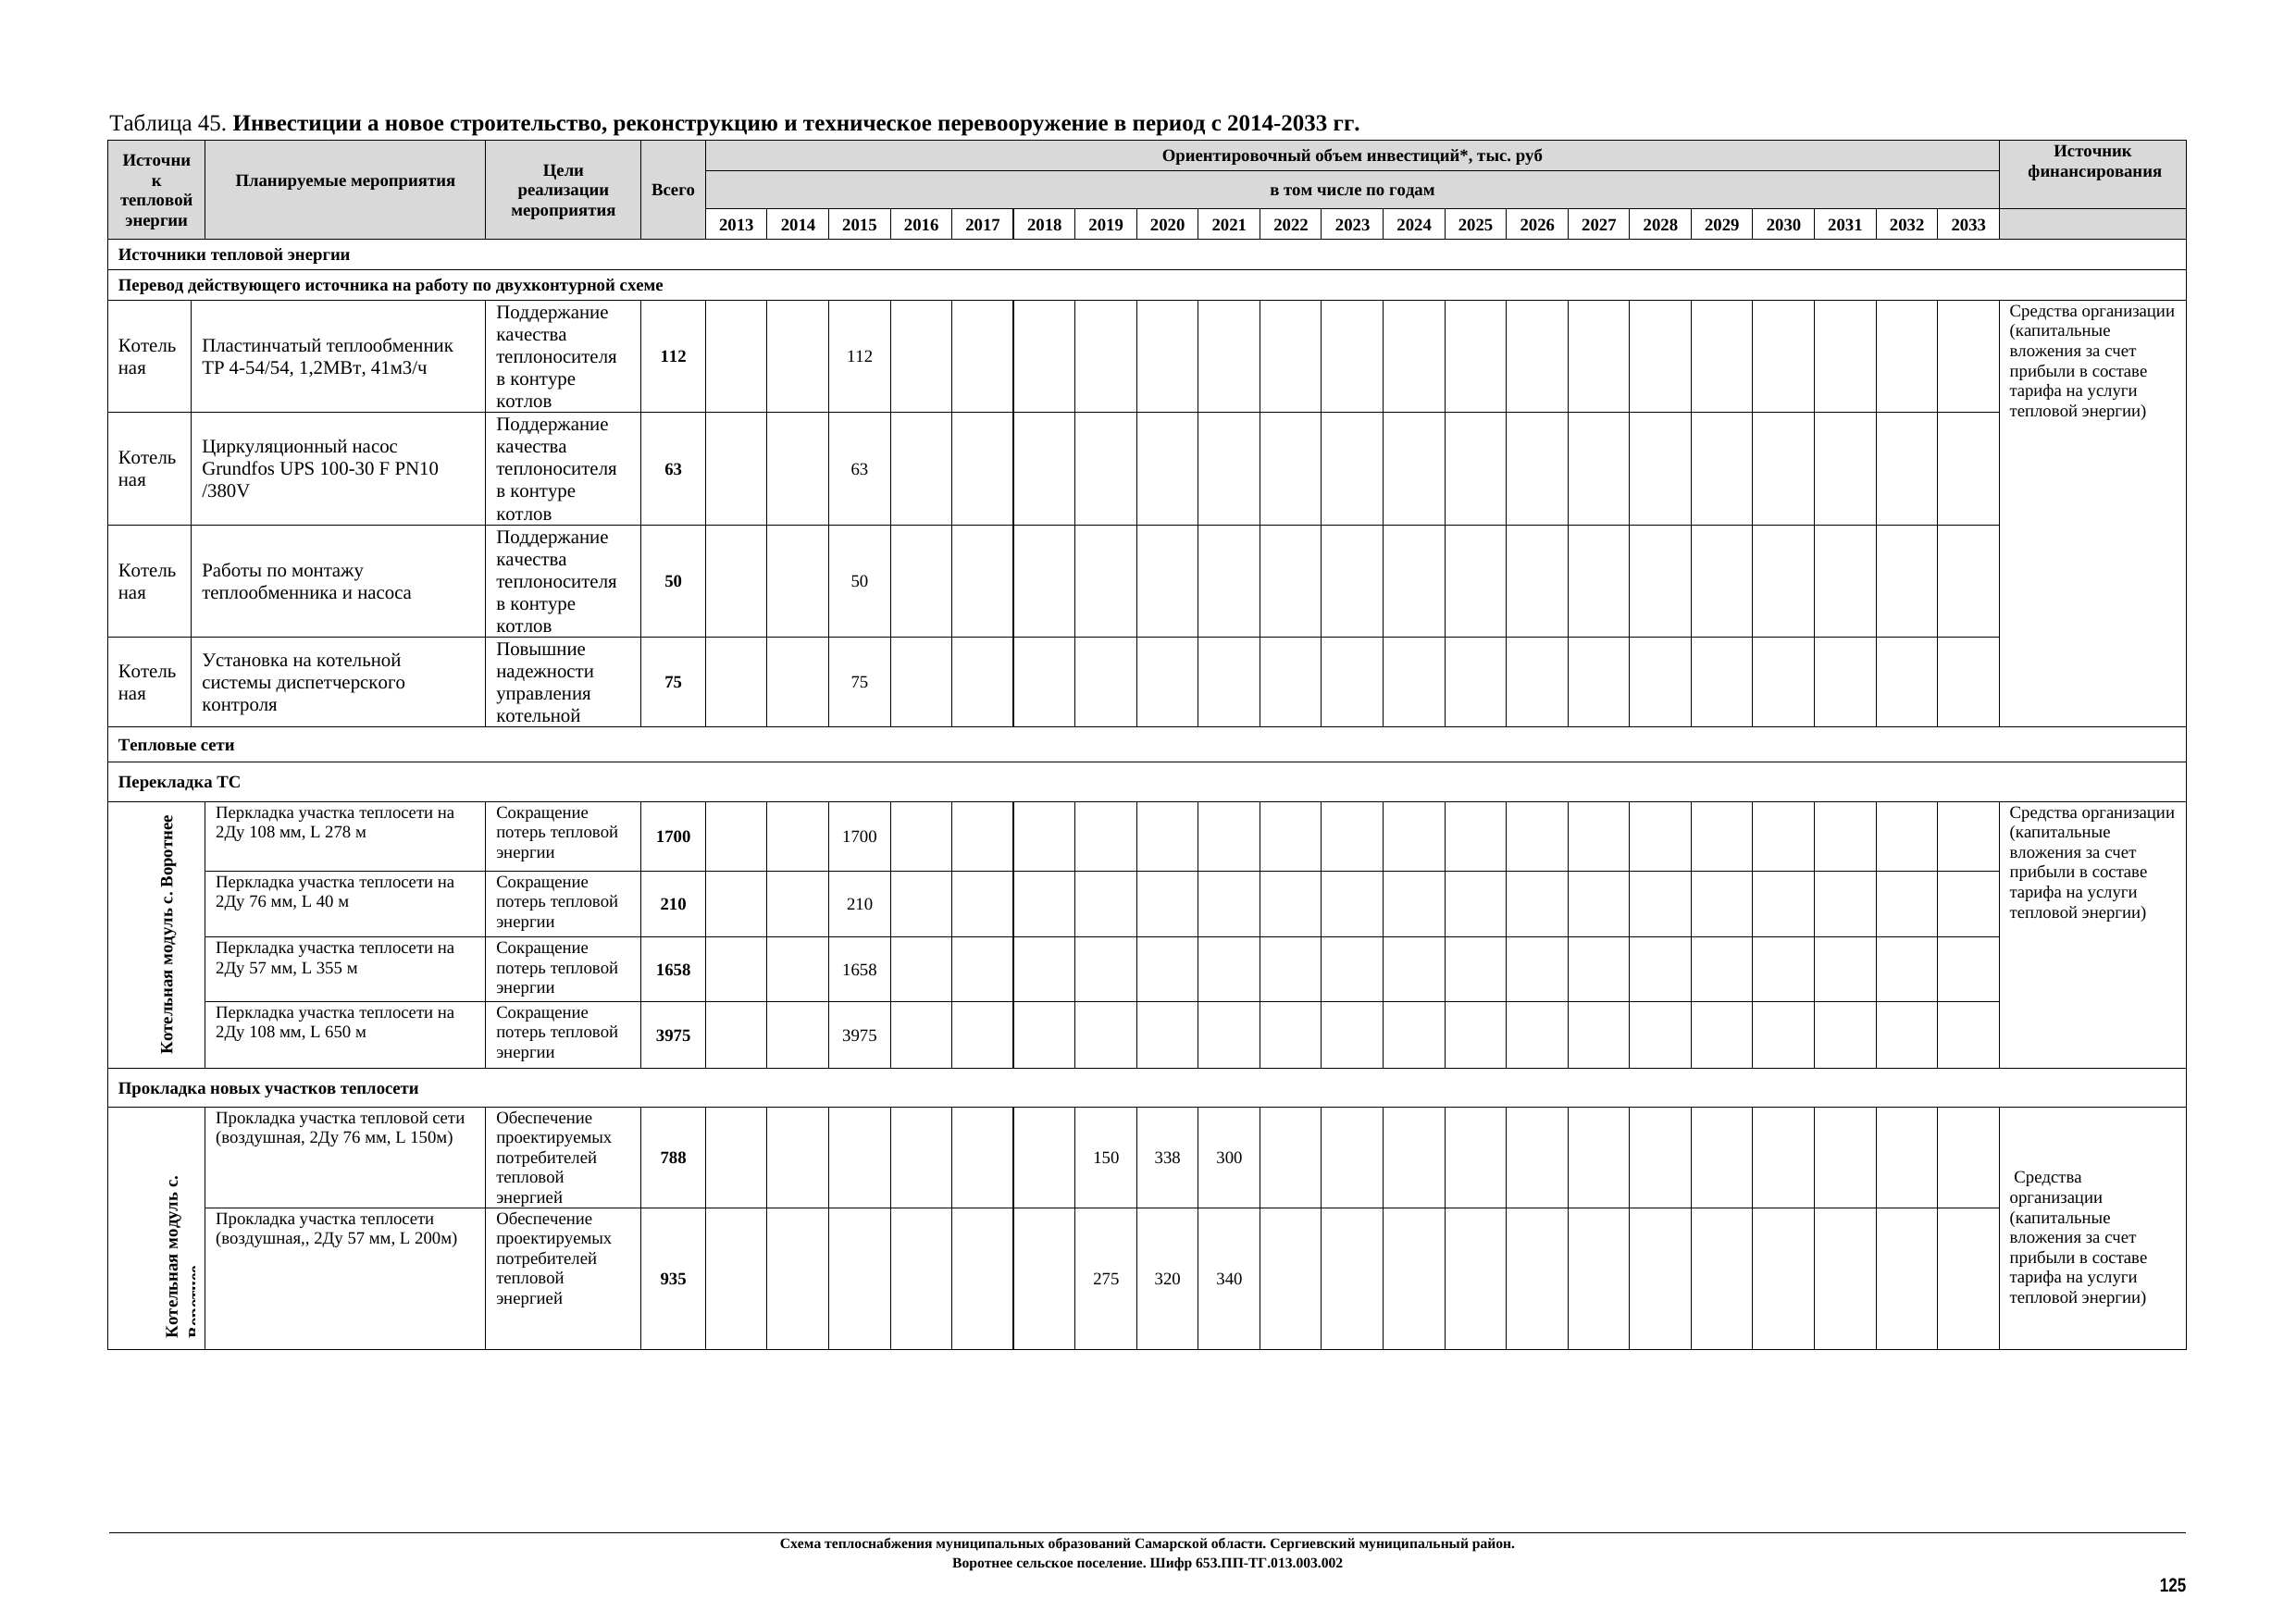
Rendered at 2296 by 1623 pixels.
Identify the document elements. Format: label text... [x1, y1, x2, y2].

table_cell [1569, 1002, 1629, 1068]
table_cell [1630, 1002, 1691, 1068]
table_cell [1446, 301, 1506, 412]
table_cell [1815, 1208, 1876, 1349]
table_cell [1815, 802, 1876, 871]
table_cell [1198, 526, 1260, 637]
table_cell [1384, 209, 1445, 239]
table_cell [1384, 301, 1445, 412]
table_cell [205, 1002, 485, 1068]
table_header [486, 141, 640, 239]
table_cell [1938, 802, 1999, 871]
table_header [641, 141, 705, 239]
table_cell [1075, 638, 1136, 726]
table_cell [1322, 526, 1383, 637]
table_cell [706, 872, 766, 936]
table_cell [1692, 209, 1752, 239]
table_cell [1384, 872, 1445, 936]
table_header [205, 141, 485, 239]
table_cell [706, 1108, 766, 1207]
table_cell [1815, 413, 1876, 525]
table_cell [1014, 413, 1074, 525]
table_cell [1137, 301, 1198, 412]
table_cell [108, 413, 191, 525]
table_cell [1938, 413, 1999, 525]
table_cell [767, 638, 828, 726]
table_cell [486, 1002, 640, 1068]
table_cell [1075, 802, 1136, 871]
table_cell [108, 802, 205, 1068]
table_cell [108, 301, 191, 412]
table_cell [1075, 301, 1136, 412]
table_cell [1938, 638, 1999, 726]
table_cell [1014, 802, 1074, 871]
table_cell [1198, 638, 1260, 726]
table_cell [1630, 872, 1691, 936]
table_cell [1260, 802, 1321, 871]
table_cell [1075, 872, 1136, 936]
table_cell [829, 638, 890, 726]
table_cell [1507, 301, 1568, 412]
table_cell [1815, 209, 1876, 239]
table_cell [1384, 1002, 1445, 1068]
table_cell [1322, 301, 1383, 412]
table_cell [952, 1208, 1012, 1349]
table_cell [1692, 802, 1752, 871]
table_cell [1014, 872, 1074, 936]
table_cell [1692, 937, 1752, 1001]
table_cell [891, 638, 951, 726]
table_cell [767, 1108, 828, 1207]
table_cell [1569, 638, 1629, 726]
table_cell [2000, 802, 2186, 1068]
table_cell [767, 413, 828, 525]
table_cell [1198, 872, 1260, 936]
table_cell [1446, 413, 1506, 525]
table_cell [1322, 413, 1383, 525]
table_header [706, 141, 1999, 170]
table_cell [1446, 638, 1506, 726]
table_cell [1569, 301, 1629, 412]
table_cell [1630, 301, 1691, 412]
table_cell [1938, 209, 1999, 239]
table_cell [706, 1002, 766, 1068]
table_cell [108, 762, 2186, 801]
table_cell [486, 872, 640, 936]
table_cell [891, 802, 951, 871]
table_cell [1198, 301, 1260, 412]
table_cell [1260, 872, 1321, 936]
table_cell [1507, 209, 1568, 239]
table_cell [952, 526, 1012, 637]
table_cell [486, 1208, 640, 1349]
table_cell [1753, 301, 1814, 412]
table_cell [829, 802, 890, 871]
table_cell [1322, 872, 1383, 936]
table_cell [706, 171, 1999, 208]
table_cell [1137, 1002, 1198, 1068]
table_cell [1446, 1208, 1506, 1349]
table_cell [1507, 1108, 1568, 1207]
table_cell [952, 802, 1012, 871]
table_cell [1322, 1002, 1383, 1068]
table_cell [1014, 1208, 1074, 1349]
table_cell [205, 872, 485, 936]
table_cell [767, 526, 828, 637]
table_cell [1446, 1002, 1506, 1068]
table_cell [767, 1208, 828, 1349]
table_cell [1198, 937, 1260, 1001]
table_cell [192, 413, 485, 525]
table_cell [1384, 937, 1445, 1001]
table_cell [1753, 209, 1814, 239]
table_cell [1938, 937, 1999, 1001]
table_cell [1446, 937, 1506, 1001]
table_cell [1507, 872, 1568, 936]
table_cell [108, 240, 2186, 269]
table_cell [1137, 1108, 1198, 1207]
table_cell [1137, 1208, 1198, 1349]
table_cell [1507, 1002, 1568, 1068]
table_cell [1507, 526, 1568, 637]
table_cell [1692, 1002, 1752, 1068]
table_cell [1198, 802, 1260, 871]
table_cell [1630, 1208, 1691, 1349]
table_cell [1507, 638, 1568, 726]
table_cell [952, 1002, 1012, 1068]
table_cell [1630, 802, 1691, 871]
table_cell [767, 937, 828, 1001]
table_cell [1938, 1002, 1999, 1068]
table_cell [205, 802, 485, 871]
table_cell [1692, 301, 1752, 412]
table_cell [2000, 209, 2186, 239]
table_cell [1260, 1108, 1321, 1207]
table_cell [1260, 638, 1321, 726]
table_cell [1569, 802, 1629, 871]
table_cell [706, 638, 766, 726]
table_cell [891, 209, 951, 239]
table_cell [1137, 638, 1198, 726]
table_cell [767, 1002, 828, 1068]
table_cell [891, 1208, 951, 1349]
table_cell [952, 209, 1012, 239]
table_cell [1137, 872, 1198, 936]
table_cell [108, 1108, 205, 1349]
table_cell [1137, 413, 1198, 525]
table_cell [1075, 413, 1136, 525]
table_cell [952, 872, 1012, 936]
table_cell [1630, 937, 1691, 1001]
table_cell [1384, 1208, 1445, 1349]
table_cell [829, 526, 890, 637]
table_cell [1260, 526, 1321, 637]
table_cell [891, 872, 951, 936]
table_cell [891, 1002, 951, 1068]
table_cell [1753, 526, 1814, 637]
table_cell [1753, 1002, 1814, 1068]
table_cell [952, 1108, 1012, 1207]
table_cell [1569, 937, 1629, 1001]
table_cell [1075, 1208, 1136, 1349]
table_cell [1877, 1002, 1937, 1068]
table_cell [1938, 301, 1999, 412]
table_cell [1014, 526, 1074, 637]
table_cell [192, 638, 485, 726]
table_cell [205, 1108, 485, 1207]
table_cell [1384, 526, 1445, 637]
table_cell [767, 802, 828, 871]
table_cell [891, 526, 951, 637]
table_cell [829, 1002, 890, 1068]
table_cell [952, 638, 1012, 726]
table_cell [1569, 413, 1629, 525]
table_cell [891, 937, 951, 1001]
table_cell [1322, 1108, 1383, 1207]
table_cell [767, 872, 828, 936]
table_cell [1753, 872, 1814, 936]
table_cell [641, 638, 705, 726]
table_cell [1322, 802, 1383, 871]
text Инвестиции а новое строительство, реконструкцию и техническое перевооружение в период с 2014-2033 гг. [109, 109, 2159, 136]
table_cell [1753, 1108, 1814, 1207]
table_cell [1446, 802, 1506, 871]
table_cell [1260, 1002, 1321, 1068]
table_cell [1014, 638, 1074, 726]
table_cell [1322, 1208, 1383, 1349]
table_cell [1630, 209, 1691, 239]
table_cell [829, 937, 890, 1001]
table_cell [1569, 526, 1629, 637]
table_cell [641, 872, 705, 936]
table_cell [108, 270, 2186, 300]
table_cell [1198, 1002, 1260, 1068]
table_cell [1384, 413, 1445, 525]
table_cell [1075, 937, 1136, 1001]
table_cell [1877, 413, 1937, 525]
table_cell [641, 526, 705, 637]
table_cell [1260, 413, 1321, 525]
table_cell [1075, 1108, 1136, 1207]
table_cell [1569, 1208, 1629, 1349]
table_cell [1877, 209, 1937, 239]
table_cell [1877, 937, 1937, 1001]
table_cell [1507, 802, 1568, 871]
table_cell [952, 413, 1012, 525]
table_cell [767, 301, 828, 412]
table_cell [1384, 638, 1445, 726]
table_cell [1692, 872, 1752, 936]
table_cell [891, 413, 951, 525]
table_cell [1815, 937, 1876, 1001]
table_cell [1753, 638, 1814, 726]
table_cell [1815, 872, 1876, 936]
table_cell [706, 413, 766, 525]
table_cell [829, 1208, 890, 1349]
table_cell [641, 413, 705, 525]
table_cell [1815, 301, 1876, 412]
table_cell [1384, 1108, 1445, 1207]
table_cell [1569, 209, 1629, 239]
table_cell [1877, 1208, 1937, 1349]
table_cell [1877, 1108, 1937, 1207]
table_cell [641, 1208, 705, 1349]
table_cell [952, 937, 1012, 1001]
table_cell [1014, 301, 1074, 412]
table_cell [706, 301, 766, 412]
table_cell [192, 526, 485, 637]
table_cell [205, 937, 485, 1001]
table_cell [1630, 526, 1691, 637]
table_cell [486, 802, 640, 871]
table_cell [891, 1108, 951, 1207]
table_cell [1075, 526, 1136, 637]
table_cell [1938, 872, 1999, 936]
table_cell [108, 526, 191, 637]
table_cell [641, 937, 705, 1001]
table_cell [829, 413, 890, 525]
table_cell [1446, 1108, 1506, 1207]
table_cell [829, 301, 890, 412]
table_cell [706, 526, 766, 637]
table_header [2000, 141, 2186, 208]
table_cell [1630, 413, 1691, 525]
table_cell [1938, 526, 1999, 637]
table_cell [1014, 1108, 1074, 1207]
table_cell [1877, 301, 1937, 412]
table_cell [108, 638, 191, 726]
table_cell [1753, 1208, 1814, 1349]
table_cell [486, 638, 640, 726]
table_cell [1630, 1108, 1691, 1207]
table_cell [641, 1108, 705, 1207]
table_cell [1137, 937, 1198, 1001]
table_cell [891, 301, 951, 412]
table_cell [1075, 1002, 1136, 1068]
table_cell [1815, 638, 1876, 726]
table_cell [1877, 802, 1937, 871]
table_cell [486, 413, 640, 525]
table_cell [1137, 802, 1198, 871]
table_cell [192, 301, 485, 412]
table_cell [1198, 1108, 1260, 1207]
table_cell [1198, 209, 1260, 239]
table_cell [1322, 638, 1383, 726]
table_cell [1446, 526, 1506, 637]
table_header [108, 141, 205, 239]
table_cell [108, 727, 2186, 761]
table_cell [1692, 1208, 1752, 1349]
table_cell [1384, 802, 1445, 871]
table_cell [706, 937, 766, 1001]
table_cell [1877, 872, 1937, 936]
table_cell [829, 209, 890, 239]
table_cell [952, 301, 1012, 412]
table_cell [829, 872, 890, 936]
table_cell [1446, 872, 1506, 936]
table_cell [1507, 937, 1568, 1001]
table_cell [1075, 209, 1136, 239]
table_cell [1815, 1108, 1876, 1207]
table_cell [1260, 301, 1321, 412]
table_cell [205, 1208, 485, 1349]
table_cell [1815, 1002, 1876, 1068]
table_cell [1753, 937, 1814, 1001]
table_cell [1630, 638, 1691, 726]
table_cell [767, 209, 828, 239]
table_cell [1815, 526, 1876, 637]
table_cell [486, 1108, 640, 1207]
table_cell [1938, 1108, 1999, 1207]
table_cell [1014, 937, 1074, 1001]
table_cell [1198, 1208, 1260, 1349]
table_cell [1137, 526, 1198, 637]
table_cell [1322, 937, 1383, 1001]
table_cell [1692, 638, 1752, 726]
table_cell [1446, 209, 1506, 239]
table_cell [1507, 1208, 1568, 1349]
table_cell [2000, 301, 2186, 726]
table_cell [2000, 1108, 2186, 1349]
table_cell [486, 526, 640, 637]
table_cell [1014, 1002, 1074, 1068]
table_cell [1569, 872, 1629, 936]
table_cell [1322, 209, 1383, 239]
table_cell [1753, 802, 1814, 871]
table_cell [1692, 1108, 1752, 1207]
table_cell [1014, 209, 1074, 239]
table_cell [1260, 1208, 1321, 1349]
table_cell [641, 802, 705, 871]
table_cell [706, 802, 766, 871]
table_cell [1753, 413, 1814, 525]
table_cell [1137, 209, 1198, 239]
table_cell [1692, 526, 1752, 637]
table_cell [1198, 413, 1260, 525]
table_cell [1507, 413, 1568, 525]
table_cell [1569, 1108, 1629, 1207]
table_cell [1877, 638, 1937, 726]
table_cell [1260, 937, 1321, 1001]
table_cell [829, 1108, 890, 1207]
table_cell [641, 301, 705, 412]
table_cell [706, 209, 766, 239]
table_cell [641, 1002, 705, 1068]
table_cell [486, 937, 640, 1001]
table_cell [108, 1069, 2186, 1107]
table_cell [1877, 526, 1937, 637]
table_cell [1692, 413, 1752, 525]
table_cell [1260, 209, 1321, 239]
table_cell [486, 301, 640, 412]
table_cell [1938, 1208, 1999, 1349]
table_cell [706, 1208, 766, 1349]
